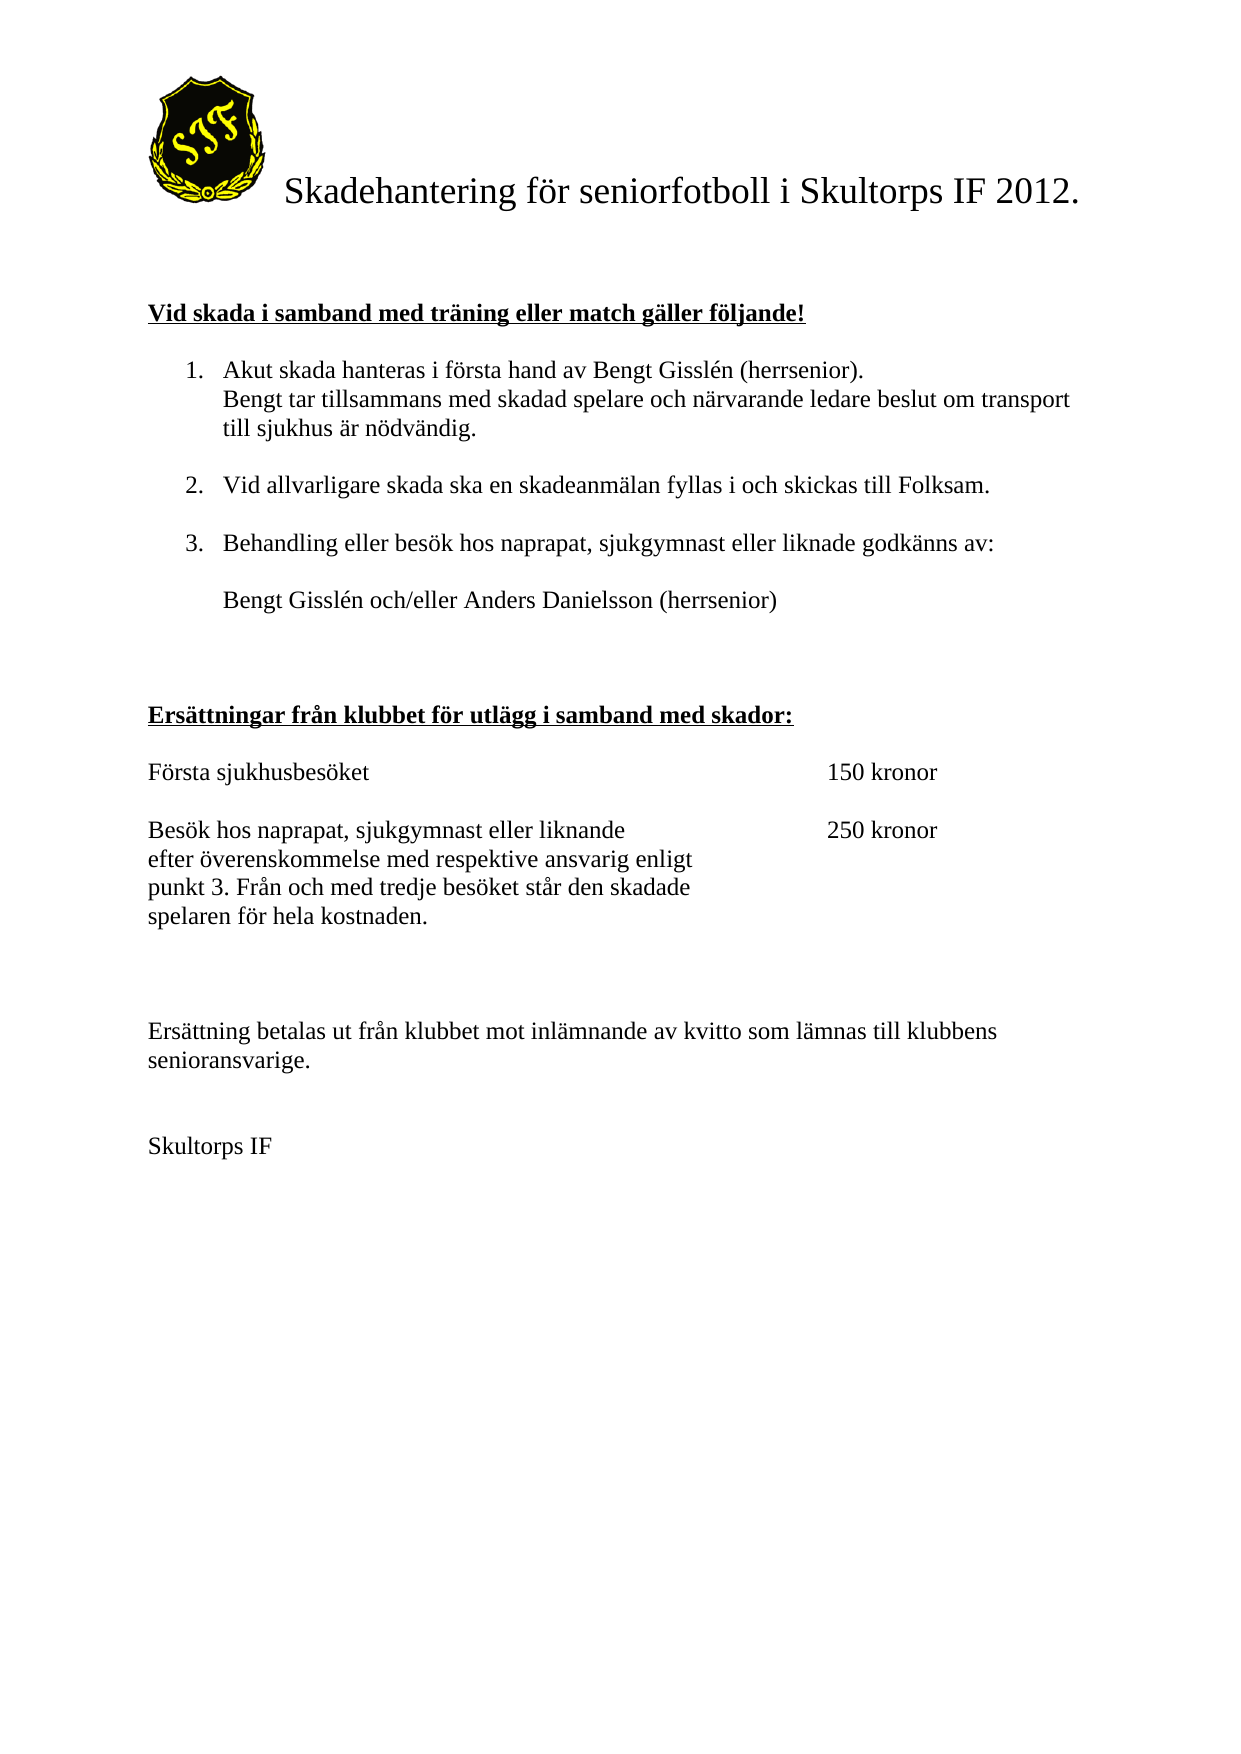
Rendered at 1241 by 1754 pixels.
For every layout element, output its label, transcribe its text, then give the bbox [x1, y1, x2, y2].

text Första sjukhusbesöket 150 kronor [148, 757, 1093, 786]
text Besök hos naprapat, sjukgymnast eller liknande 250 kronor [148, 815, 1093, 844]
list Behandling eller besök hos naprapat, sjukgymnast eller liknade godkänns av: [185, 528, 1093, 557]
text efter överenskommelse med respektive ansvarig enligt [148, 844, 1093, 872]
list Vid allvarligare skada ska en skadeanmälan fyllas i och skickas till Folksam. [185, 471, 1093, 499]
text Ersättningar från klubbet för utlägg i samband med skador: [148, 700, 1093, 729]
list Akut skada hanteras i första hand av Bengt Gisslén (herrsenior). [185, 356, 1093, 384]
text Vid skada i samband med träning eller match gäller följande! [148, 298, 1093, 327]
text punkt 3. Från och med tredje besöket står den skadade [148, 872, 1093, 901]
text Skultorps IF [148, 1131, 1093, 1160]
text Bengt Gisslén och/eller Anders Danielsson (herrsenior) [148, 585, 1093, 614]
picture [147, 73, 268, 204]
text Bengt tar tillsammans med skadad spelare och närvarande ledare beslut om transport till sjukhus är nödvändig. [223, 384, 1093, 442]
text spelaren för hela kostnaden. [148, 901, 1093, 930]
text Ersättning betalas ut från klubbet mot inlämnande av kvitto som lämnas till klubbens senioransvarige. [148, 1016, 1093, 1074]
